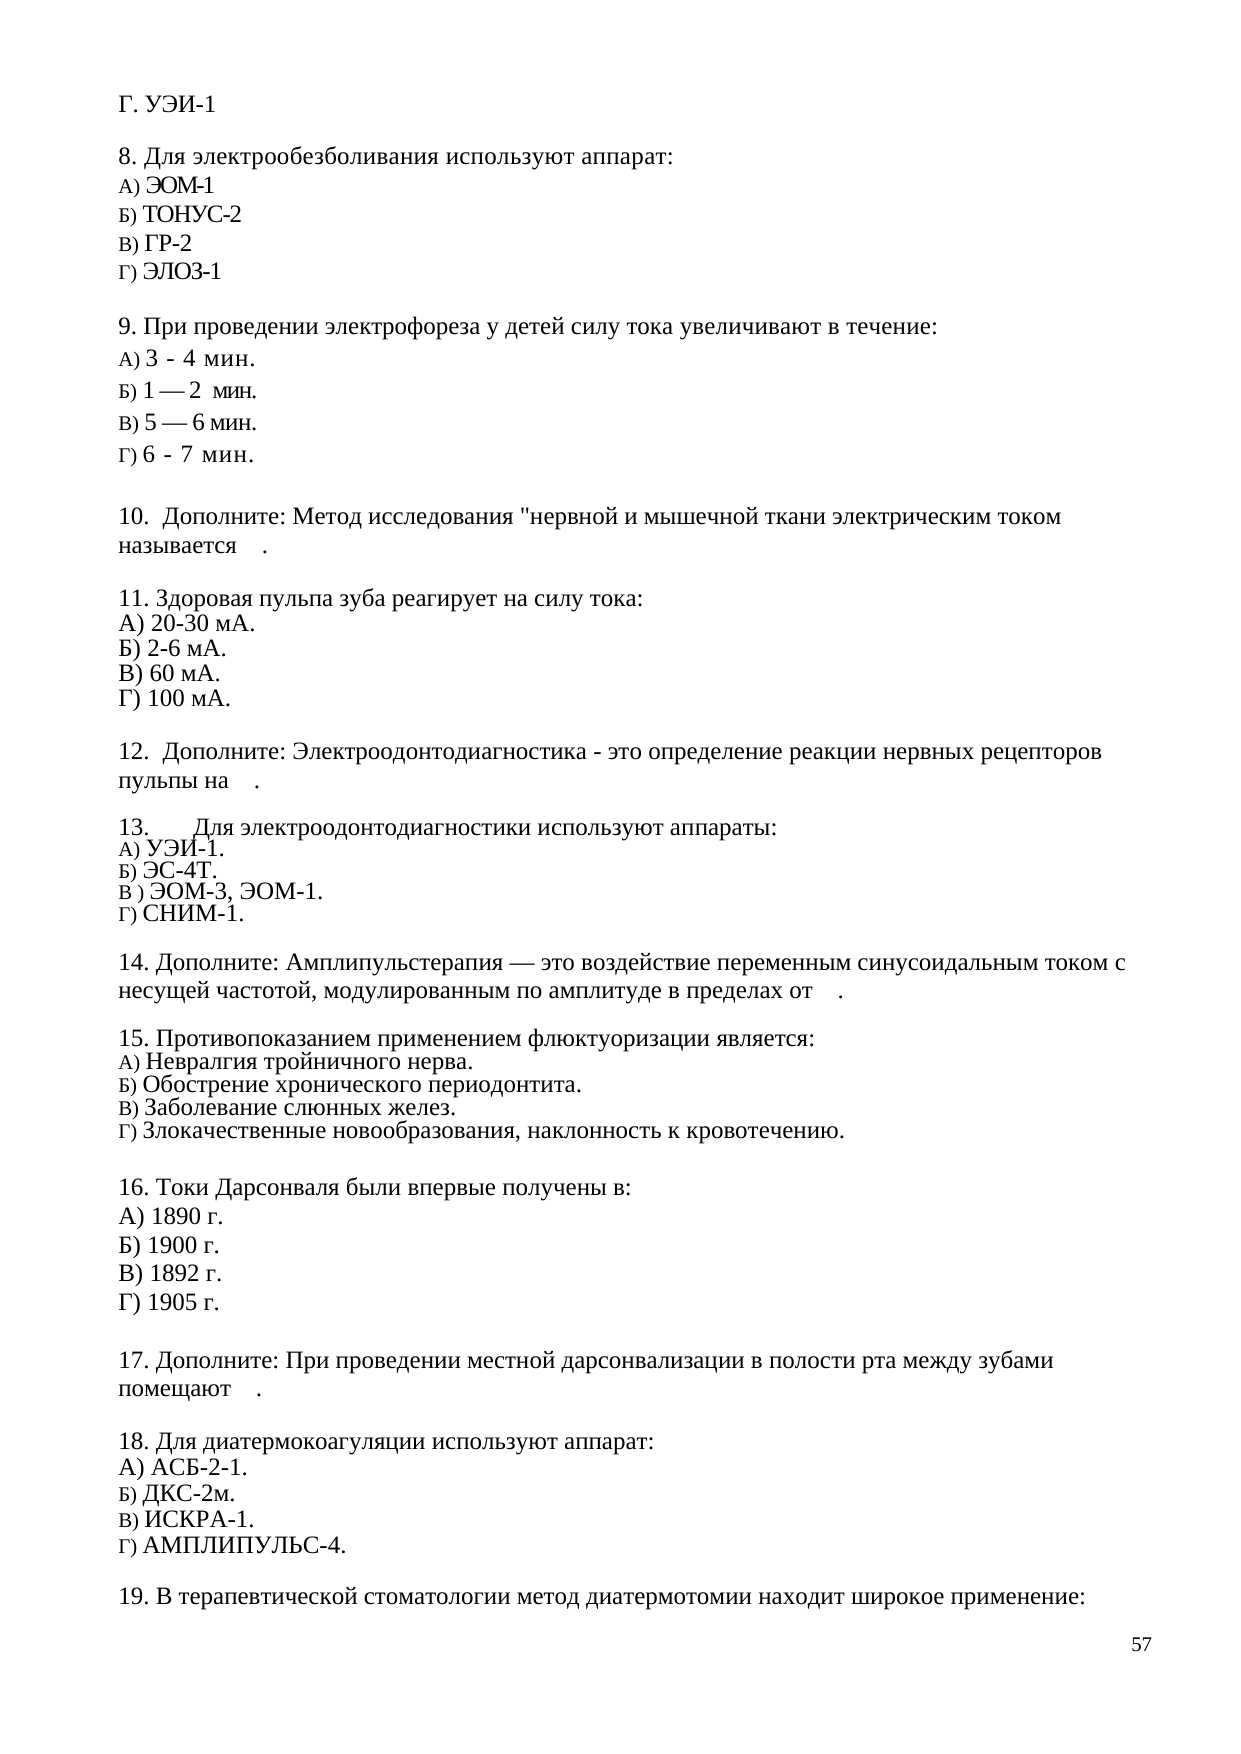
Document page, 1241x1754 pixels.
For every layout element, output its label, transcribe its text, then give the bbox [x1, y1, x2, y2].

text В) ГР-2 [118, 228, 1152, 256]
text Б) ДКС-2м. [118, 1481, 1152, 1507]
text Б) Обострение хронического периодонтита. [118, 1074, 1152, 1097]
text 15. Противопоказанием применением флюктуоризации является: [118, 1028, 1152, 1051]
text Б) 2-6 мА. [118, 636, 1152, 661]
list Б) 1900 г. [118, 1230, 1152, 1258]
text А) АСБ-2-1. [118, 1455, 1152, 1481]
text 13. Для электроодонтодиагностики используют аппараты: [118, 818, 1152, 839]
text А) ЭОМ-1 [118, 170, 1152, 199]
text Г) АМПЛИПУЛЬС-4. [118, 1533, 1152, 1559]
text 10. Дополните: Метод исследования "нервной и мышечной ткани электрическим током называется . [118, 501, 1152, 559]
text Г) ЭЛОЗ-1 [118, 256, 1152, 285]
text 18. Для диатермокоагуляции используют аппарат: [118, 1426, 1152, 1455]
text 14. Дополните: Амплипульстерапия — это воздействие переменным синусоидальным током с несущей частотой, модулированным по амплитуде в пределах от . [118, 947, 1152, 1004]
text В) ИСКРА-1. [118, 1507, 1152, 1533]
text 8. Для электрообезболивания используют аппарат: [118, 141, 1152, 170]
text 16. Токи Дарсонваля были впервые получены в: [118, 1172, 1152, 1201]
text А) 20-30 мА. [118, 611, 1152, 636]
text 19. В терапевтической стоматологии метод диатермотомии находит широкое применение: [118, 1582, 1152, 1610]
text Г) Злокачественные новообразования, наклонность к кровотечению. [118, 1120, 1152, 1143]
text Г) СНИМ-1. [118, 904, 1152, 925]
text В) 5 — 6 мин. [118, 405, 1152, 437]
text Г) 6 - 7 мин. [118, 437, 1152, 469]
text 9. При проведении электрофореза у детей силу тока увеличивают в течение: [118, 309, 1152, 341]
text В ) ЭОМ-3, ЭОМ-1. [118, 882, 1152, 904]
text 11. Здоровая пульпа зуба реагирует на силу тока: [118, 583, 1152, 611]
text Б) ТОНУС-2 [118, 199, 1152, 228]
text В) 1892 г. [118, 1258, 1152, 1287]
text А) 3 - 4 мин. [118, 341, 1152, 373]
text Б) 1—2 мин. [118, 373, 1152, 405]
text В) Заболевание слюнных желез. [118, 1097, 1152, 1120]
text А) 1890 г. [118, 1201, 1152, 1230]
text В) 60 мА. [118, 661, 1152, 686]
text А) Невралгия тройничного нерва. [118, 1051, 1152, 1074]
text 12. Дополните: Электроодонтодиагностика - это определение реакции нервных рецепторов пульпы на . [118, 736, 1152, 794]
text 17. Дополните: При проведении местной дарсонвализации в полости рта между зубами помещают . [118, 1345, 1152, 1402]
text B. ГР-2 Г. УЭИ-1 [118, 89, 1152, 117]
text Б) ЭС-4Т. [118, 861, 1152, 882]
text Г) 1905 г. [118, 1287, 1152, 1316]
text А) УЭИ-1. [118, 839, 1152, 861]
text Г) 100 мА. [118, 686, 1152, 711]
